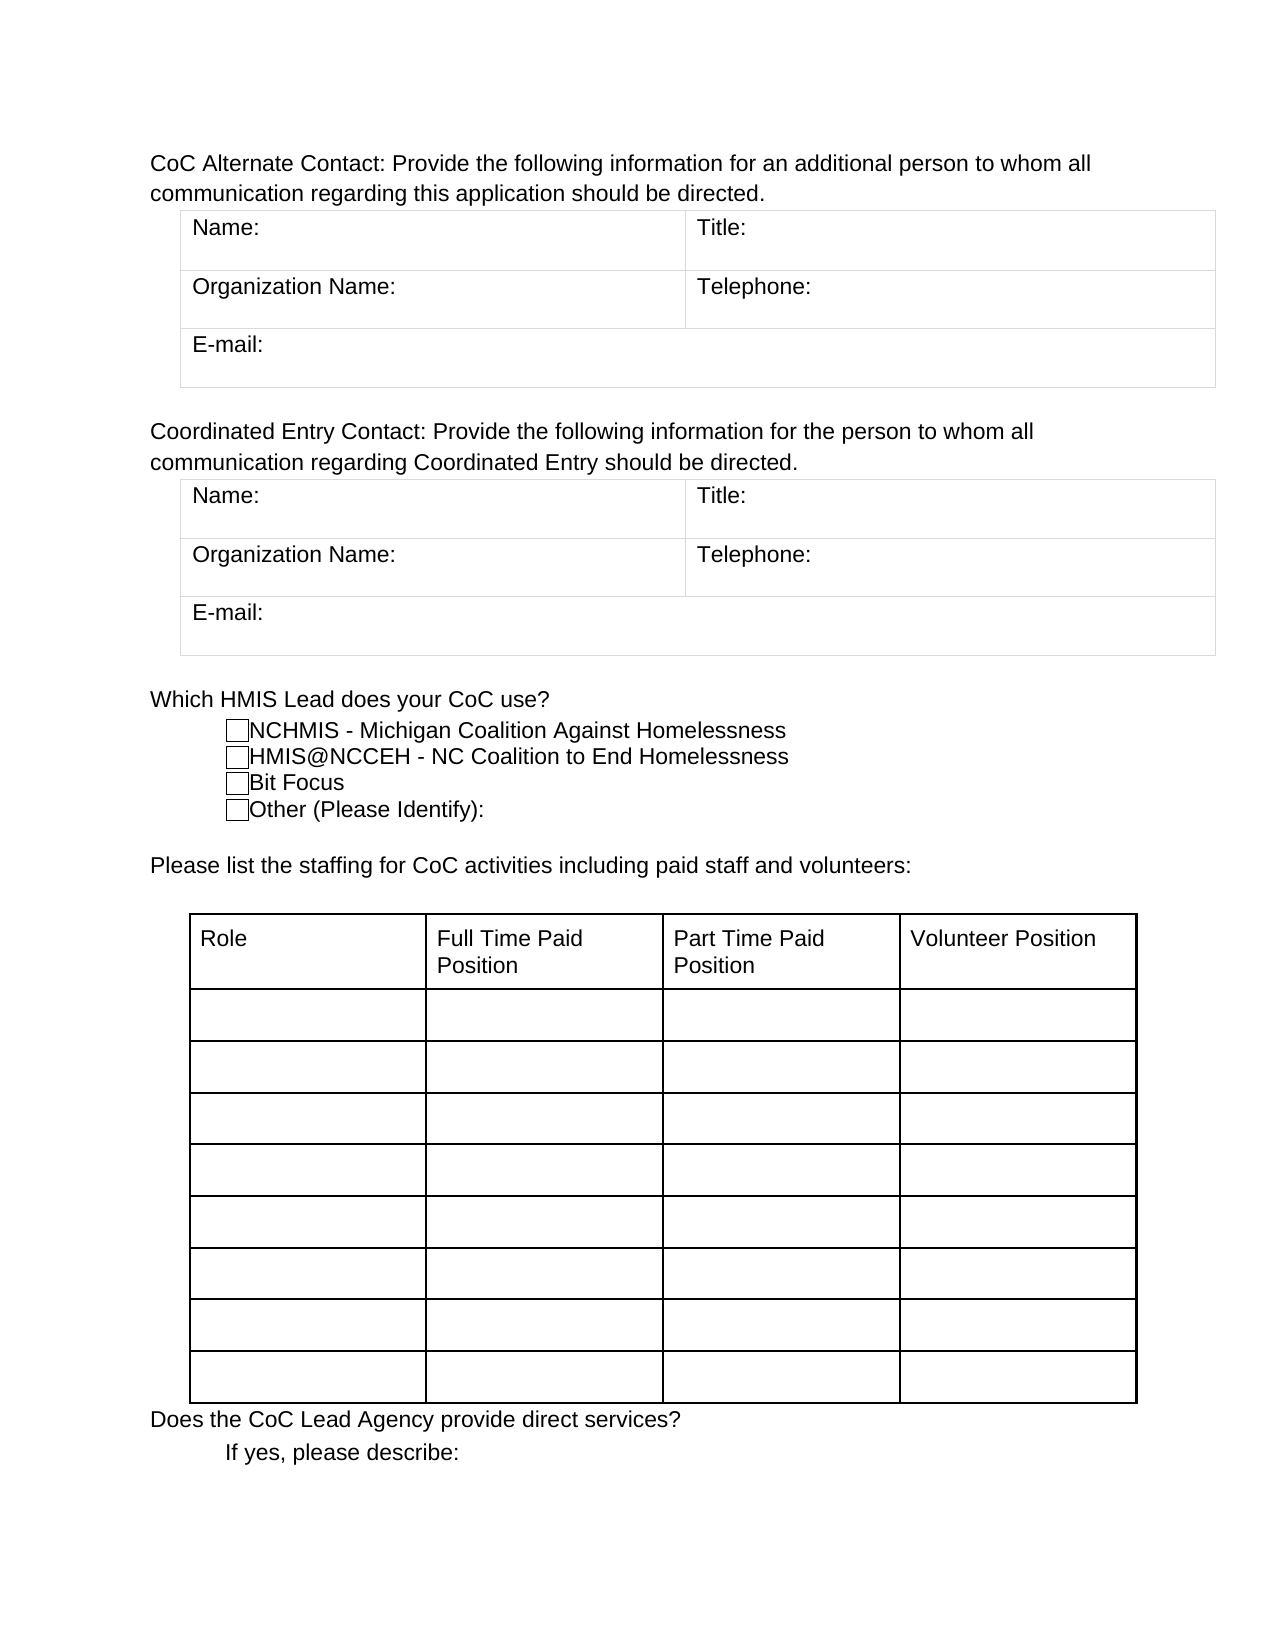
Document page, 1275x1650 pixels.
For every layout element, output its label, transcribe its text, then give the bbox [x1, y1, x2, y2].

table_cell [427, 1197, 662, 1247]
text CoC Alternate Contact: Provide the following information for an additional person to whom all communication regarding this application should be directed. [150, 150, 1125, 207]
table_cell [191, 1352, 425, 1402]
text Please list the staffing for CoC activities including paid staff and volunteers: [150, 852, 1125, 909]
table_header Title: [686, 211, 1215, 270]
table_cell [901, 990, 1135, 1040]
table_cell [427, 1145, 662, 1195]
table_cell [427, 1300, 662, 1350]
table_cell [901, 1300, 1135, 1350]
table_cell [427, 1094, 662, 1143]
text Coordinated Entry Contact: Provide the following information for the person to whom all communication regarding Coordinated Entry should be directed. [150, 418, 1125, 475]
table_cell [191, 1042, 425, 1092]
table_cell [664, 1094, 899, 1143]
table_cell [901, 1042, 1135, 1092]
table_cell [191, 1300, 425, 1350]
table_header Name: [181, 480, 685, 538]
table_cell [664, 1249, 899, 1298]
table_cell E-mail: [181, 329, 1215, 387]
table_cell [901, 1094, 1135, 1143]
table_cell [901, 1249, 1135, 1298]
table_cell [191, 1249, 425, 1298]
text Which HMIS Lead does your CoC use? [150, 686, 1125, 713]
table_cell Telephone: [686, 539, 1215, 596]
table_header Name: [181, 211, 685, 270]
text Does the CoC Lead Agency provide direct services? [150, 1404, 1125, 1432]
table_cell Organization Name: [181, 539, 685, 596]
table_cell [664, 1300, 899, 1350]
table_header Role [191, 915, 425, 988]
table_cell [427, 1249, 662, 1298]
table_cell [191, 990, 425, 1040]
table_header Part Time Paid Position [664, 915, 899, 988]
table_header Title: [686, 480, 1215, 538]
table_cell [901, 1352, 1135, 1402]
table_cell Organization Name: [181, 271, 685, 328]
table_header Full Time Paid Position [427, 915, 662, 988]
table_cell [664, 1042, 899, 1092]
text Bit Focus [225, 769, 1125, 796]
table_cell [191, 1145, 425, 1195]
table_header Volunteer Position [901, 915, 1135, 988]
text HMIS@NCCEH - NC Coalition to End Homelessness [225, 743, 1125, 769]
table_cell [664, 1145, 899, 1195]
text Other (Please Identify): [225, 796, 1125, 822]
table_cell E-mail: [181, 597, 1215, 655]
table_cell [901, 1145, 1135, 1195]
table_cell [191, 1197, 425, 1247]
table_cell Telephone: [686, 271, 1215, 328]
table_cell [664, 990, 899, 1040]
table_cell [427, 1042, 662, 1092]
text If yes, please describe: [225, 1437, 1125, 1466]
table_cell [664, 1352, 899, 1402]
text NCHMIS - Michigan Coalition Against Homelessness [225, 717, 1125, 743]
table_cell [191, 1094, 425, 1143]
table_cell [427, 1352, 662, 1402]
table_cell [664, 1197, 899, 1247]
table_cell [901, 1197, 1135, 1247]
table_cell [427, 990, 662, 1040]
